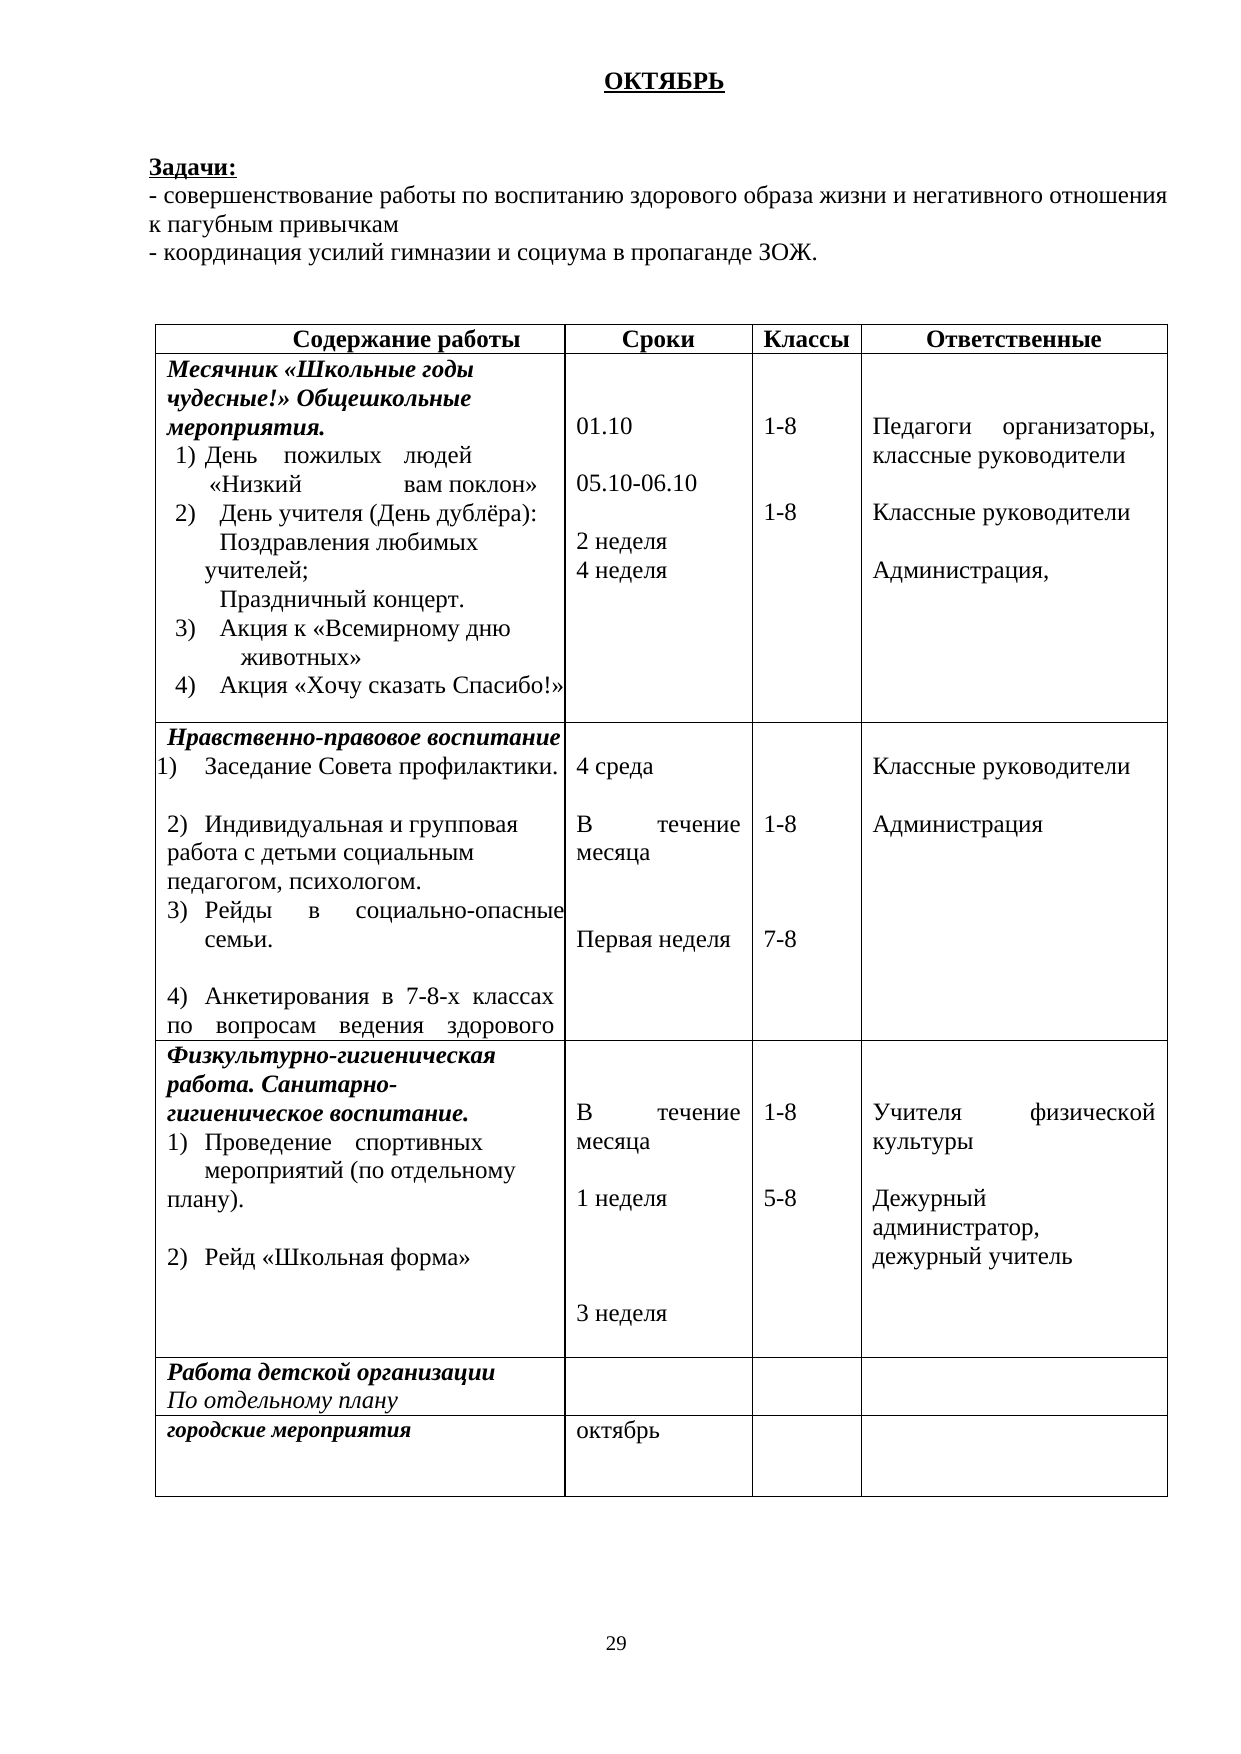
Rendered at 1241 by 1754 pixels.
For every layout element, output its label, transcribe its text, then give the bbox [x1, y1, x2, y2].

text ОКТЯБРЬ [149, 67, 1180, 95]
table_header Классы [753, 325, 861, 353]
table_header Содержание работы [156, 325, 564, 353]
table_cell 1-8 1-8 [753, 354, 861, 722]
text - координация усилий гимназии и социума в пропаганде ЗОЖ. [149, 238, 1180, 266]
table_cell городские мероприятия [156, 1416, 564, 1496]
table_cell Месячник «Школьные годы чудесные!» Общешкольные мероприятия. День пожилых людей «Низкий вам поклон» День учителя (День дублёра): Поздравления любимых учителей; Праздничный концерт. Акция к «Всемирному дню животных» Акция «Хочу сказать Спасибо!» [156, 354, 564, 722]
table_cell [753, 1358, 861, 1415]
table_cell 1-8 7-8 [753, 723, 861, 1039]
table_cell [566, 1358, 752, 1415]
table_header Ответственные [862, 325, 1167, 353]
table_header Сроки [566, 325, 752, 353]
table_cell Педагоги организаторы, классные руководители Классные руководители Администрация, [862, 354, 1167, 722]
table_cell Физкультурно-гигиеническая работа. Санитарно-гигиеническое воспитание. Проведение спортивных мероприятий (по отдельному плану). Рейд «Школьная форма» Мероприятие в рамках месячника «Молодежь за здоровый образ жизни» [156, 1041, 564, 1357]
table_cell Классные руководители Администрация [862, 723, 1167, 1039]
table_cell Нравственно-правовое воспитание Заседание Совета профилактики. Индивидуальная и групповая работа с детьми социальным педагогом, психологом. Рейды в социально-опасные семьи. Анкетирования в 7-8-х классах по вопросам ведения здорового образа жизни, старт профилактической антинаркотической программы [156, 723, 564, 1039]
text - совершенствование работы по воспитанию здорового образа жизни и негативного отношения к пагубным привычкам [149, 181, 1180, 238]
table_cell В течение месяца 1 неделя 3 неделя [566, 1041, 752, 1357]
table_cell Учителя физической культуры Дежурный администратор, дежурный учитель [862, 1041, 1167, 1357]
table_cell 1-8 5-8 [753, 1041, 861, 1357]
table_cell [753, 1416, 861, 1496]
table_cell [862, 1358, 1167, 1415]
table_cell октябрь [566, 1416, 752, 1496]
table_cell [862, 1416, 1167, 1496]
table_cell 4 среда В течение месяца Первая неделя [566, 723, 752, 1039]
table_cell 01.10 05.10-06.10 2 неделя 4 неделя [566, 354, 752, 722]
table_cell Работа детской организации По отдельному плану [156, 1358, 564, 1415]
text Задачи: [149, 152, 1180, 181]
